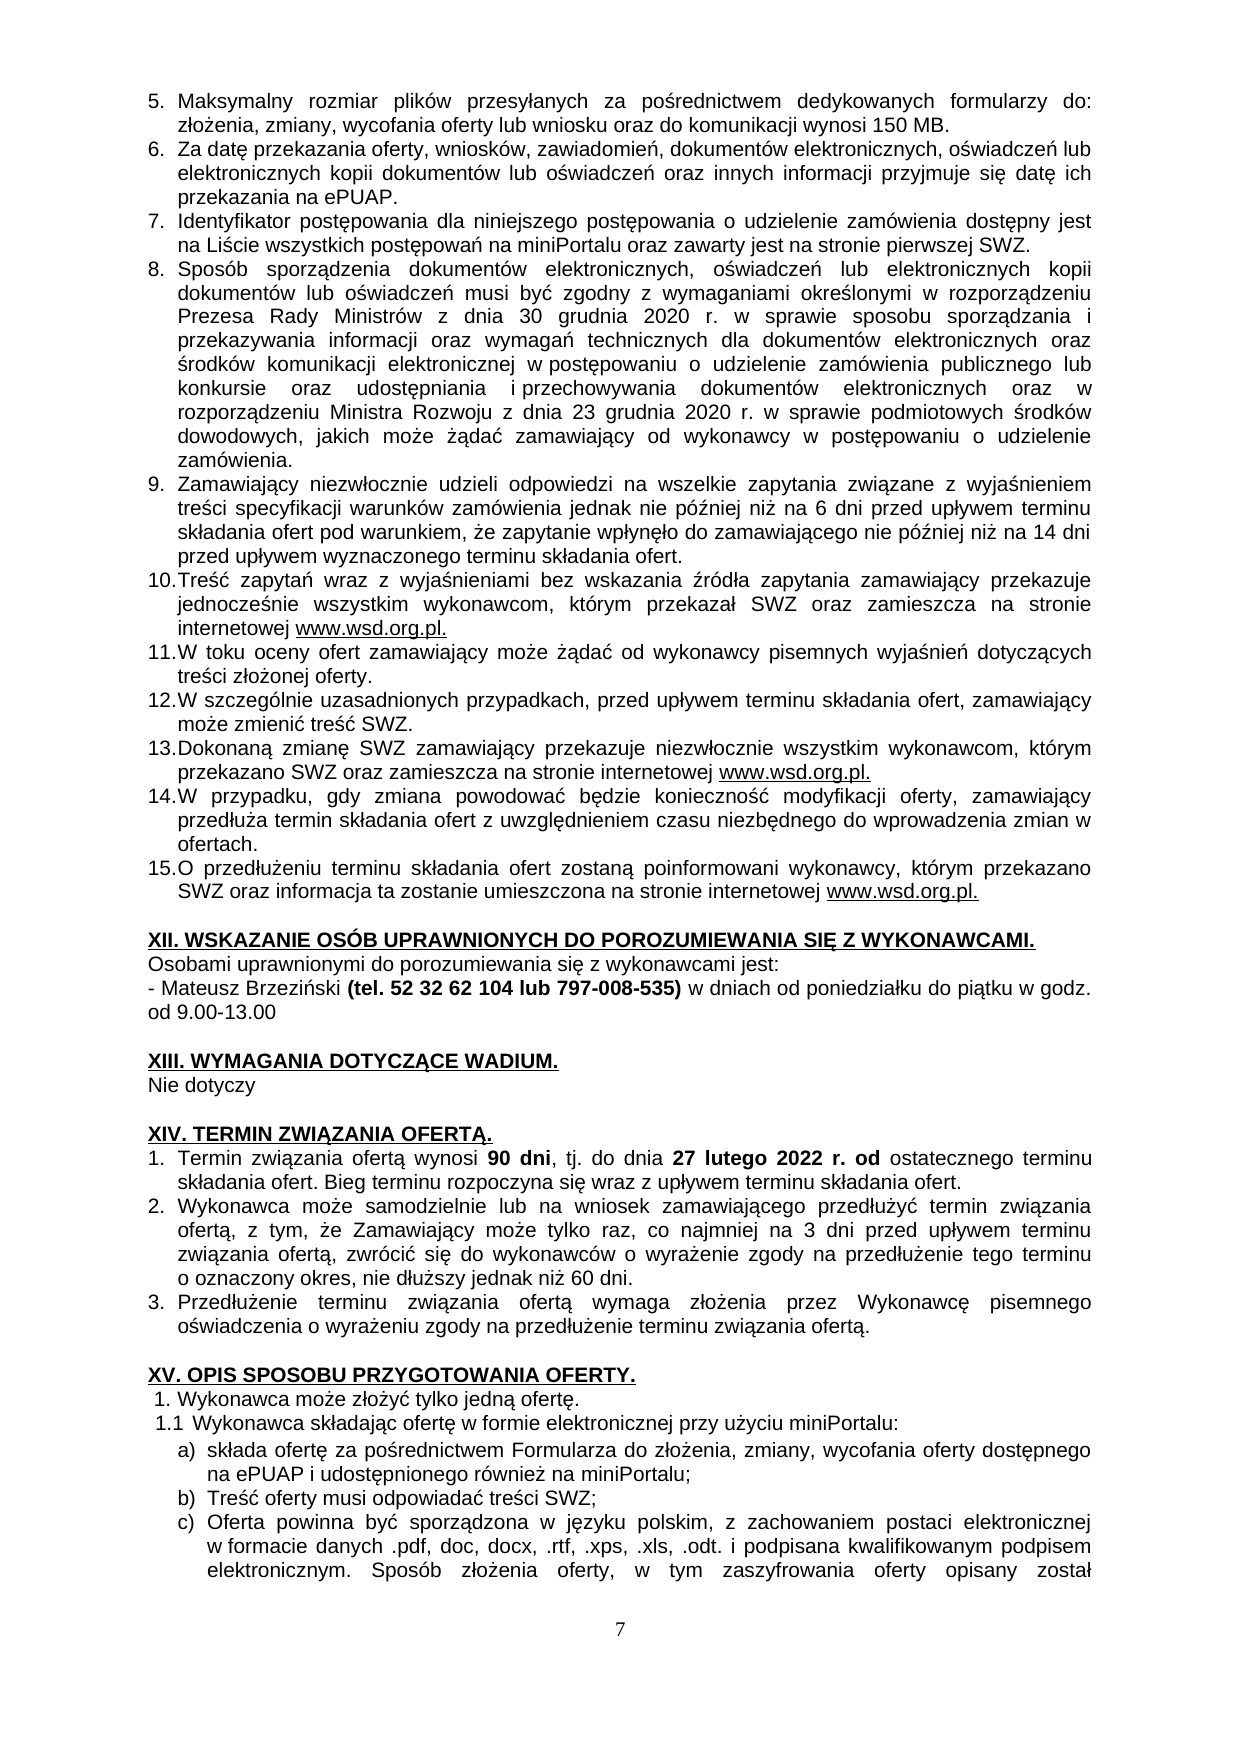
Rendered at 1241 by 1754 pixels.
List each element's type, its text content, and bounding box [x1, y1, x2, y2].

list Maksymalny rozmiar plików przesyłanych za pośrednictwem dedykowanych formularzy do: złożenia, zmiany, wycofania oferty lub wniosku oraz do komunikacji wynosi 150 MB. [148, 89, 1092, 137]
text Osobami uprawnionymi do porozumiewania się z wykonawcami jest: [148, 952, 1092, 976]
list Zamawiający niezwłocznie udzieli odpowiedzi na wszelkie zapytania związane z wyjaśnieniem treści specyfikacji warunków zamówienia jednak nie później niż na 6 dni przed upływem terminu składania ofert pod warunkiem, że zapytanie wpłynęło do zamawiającego nie później niż na 14 dni przed upływem wyznaczonego terminu składania ofert. [148, 472, 1092, 568]
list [177, 1510, 1092, 1582]
text XII. WSKAZANIE OSÓB UPRAWNIONYCH DO POROZUMIEWANIA SIĘ Z WYKONAWCAMI. [148, 928, 1092, 952]
list Sposób sporządzenia dokumentów elektronicznych, oświadczeń lub elektronicznych kopii dokumentów lub oświadczeń musi być zgodny z wymaganiami określonymi w rozporządzeniu Prezesa Rady Ministrów z dnia 30 grudnia 2020 r. w sprawie sposobu sporządzania i przekazywania informacji oraz wymagań technicznych dla dokumentów elektronicznych oraz środków komunikacji elektronicznej w postępowaniu o udzielenie zamówienia publicznego lub konkursie oraz udostępniania i przechowywania dokumentów elektronicznych oraz w rozporządzeniu Ministra Rozwoju z dnia 23 grudnia 2020 r. w sprawie podmiotowych środków dowodowych, jakich może żądać zamawiający od wykonawcy w postępowaniu o udzielenie zamówienia. [148, 256, 1092, 472]
list składa ofertę za pośrednictwem Formularza do złożenia, zmiany, wycofania oferty dostępnego na ePUAP i udostępnionego również na miniPortalu; [177, 1438, 1092, 1486]
list Za datę przekazania oferty, wniosków, zawiadomień, dokumentów elektronicznych, oświadczeń lub elektronicznych kopii dokumentów lub oświadczeń oraz innych informacji przyjmuje się datę ich przekazania na ePUAP. [148, 137, 1092, 208]
list Treść zapytań wraz z wyjaśnieniami bez wskazania źródła zapytania zamawiający przekazuje jednocześnie wszystkim wykonawcom, którym przekazał SWZ oraz zamieszcza na stronie internetowej www.wsd.org.pl. [148, 568, 1092, 640]
text XV. OPIS SPOSOBU PRZYGOTOWANIA OFERTY. [148, 1363, 1092, 1387]
list Wykonawca może samodzielnie lub na wniosek zamawiającego przedłużyć termin związania ofertą, z tym, że Zamawiający może tylko raz, co najmniej na 3 dni przed upływem terminu związania ofertą, zwrócić się do wykonawców o wyrażenie zgody na przedłużenie tego terminu o oznaczony okres, nie dłuższy jednak niż 60 dni. [148, 1194, 1092, 1290]
list W przypadku, gdy zmiana powodować będzie konieczność modyfikacji oferty, zamawiający przedłuża termin składania ofert z uwzględnieniem czasu niezbędnego do wprowadzenia zmian w ofertach. [148, 783, 1092, 855]
list Przedłużenie terminu związania ofertą wymaga złożenia przez Wykonawcę pisemnego oświadczenia o wyrażeniu zgody na przedłużenie terminu związania ofertą. [148, 1290, 1092, 1338]
text Nie dotyczy [148, 1073, 1092, 1097]
text 1. Wykonawca może złożyć tylko jedną ofertę. [154, 1387, 1092, 1411]
text - Mateusz Brzeziński (tel. 52 32 62 104 lub 797-008-535) w dniach od poniedziałku do piątku w godz. od 9.00-13.00 [148, 976, 1092, 1024]
list O przedłużeniu terminu składania ofert zostaną poinformowani wykonawcy, którym przekazano SWZ oraz informacja ta zostanie umieszczona na stronie internetowej www.wsd.org.pl. [148, 855, 1092, 903]
list Wykonawca składając ofertę w formie elektronicznej przy użyciu miniPortalu: [155, 1411, 1092, 1434]
list Treść oferty musi odpowiadać treści SWZ; [177, 1486, 1092, 1510]
list Dokonaną zmianę SWZ zamawiający przekazuje niezwłocznie wszystkim wykonawcom, którym przekazano SWZ oraz zamieszcza na stronie internetowej www.wsd.org.pl. [148, 736, 1092, 783]
list W szczególnie uzasadnionych przypadkach, przed upływem terminu składania ofert, zamawiający może zmienić treść SWZ. [148, 688, 1092, 736]
text XIV. TERMIN ZWIĄZANIA OFERTĄ. [148, 1122, 1092, 1146]
list Identyfikator postępowania dla niniejszego postępowania o udzielenie zamówienia dostępny jest na Liście wszystkich postępowań na miniPortalu oraz zawarty jest na stronie pierwszej SWZ. [148, 208, 1092, 256]
list Termin związania ofertą wynosi 90 dni, tj. do dnia 27 lutego 2022 r. od ostatecznego terminu składania ofert. Bieg terminu rozpoczyna się wraz z upływem terminu składania ofert. [148, 1146, 1092, 1194]
text XIII. WYMAGANIA DOTYCZĄCE WADIUM. [148, 1049, 1092, 1073]
list W toku oceny ofert zamawiający może żądać od wykonawcy pisemnych wyjaśnień dotyczących treści złożonej oferty. [148, 640, 1092, 688]
